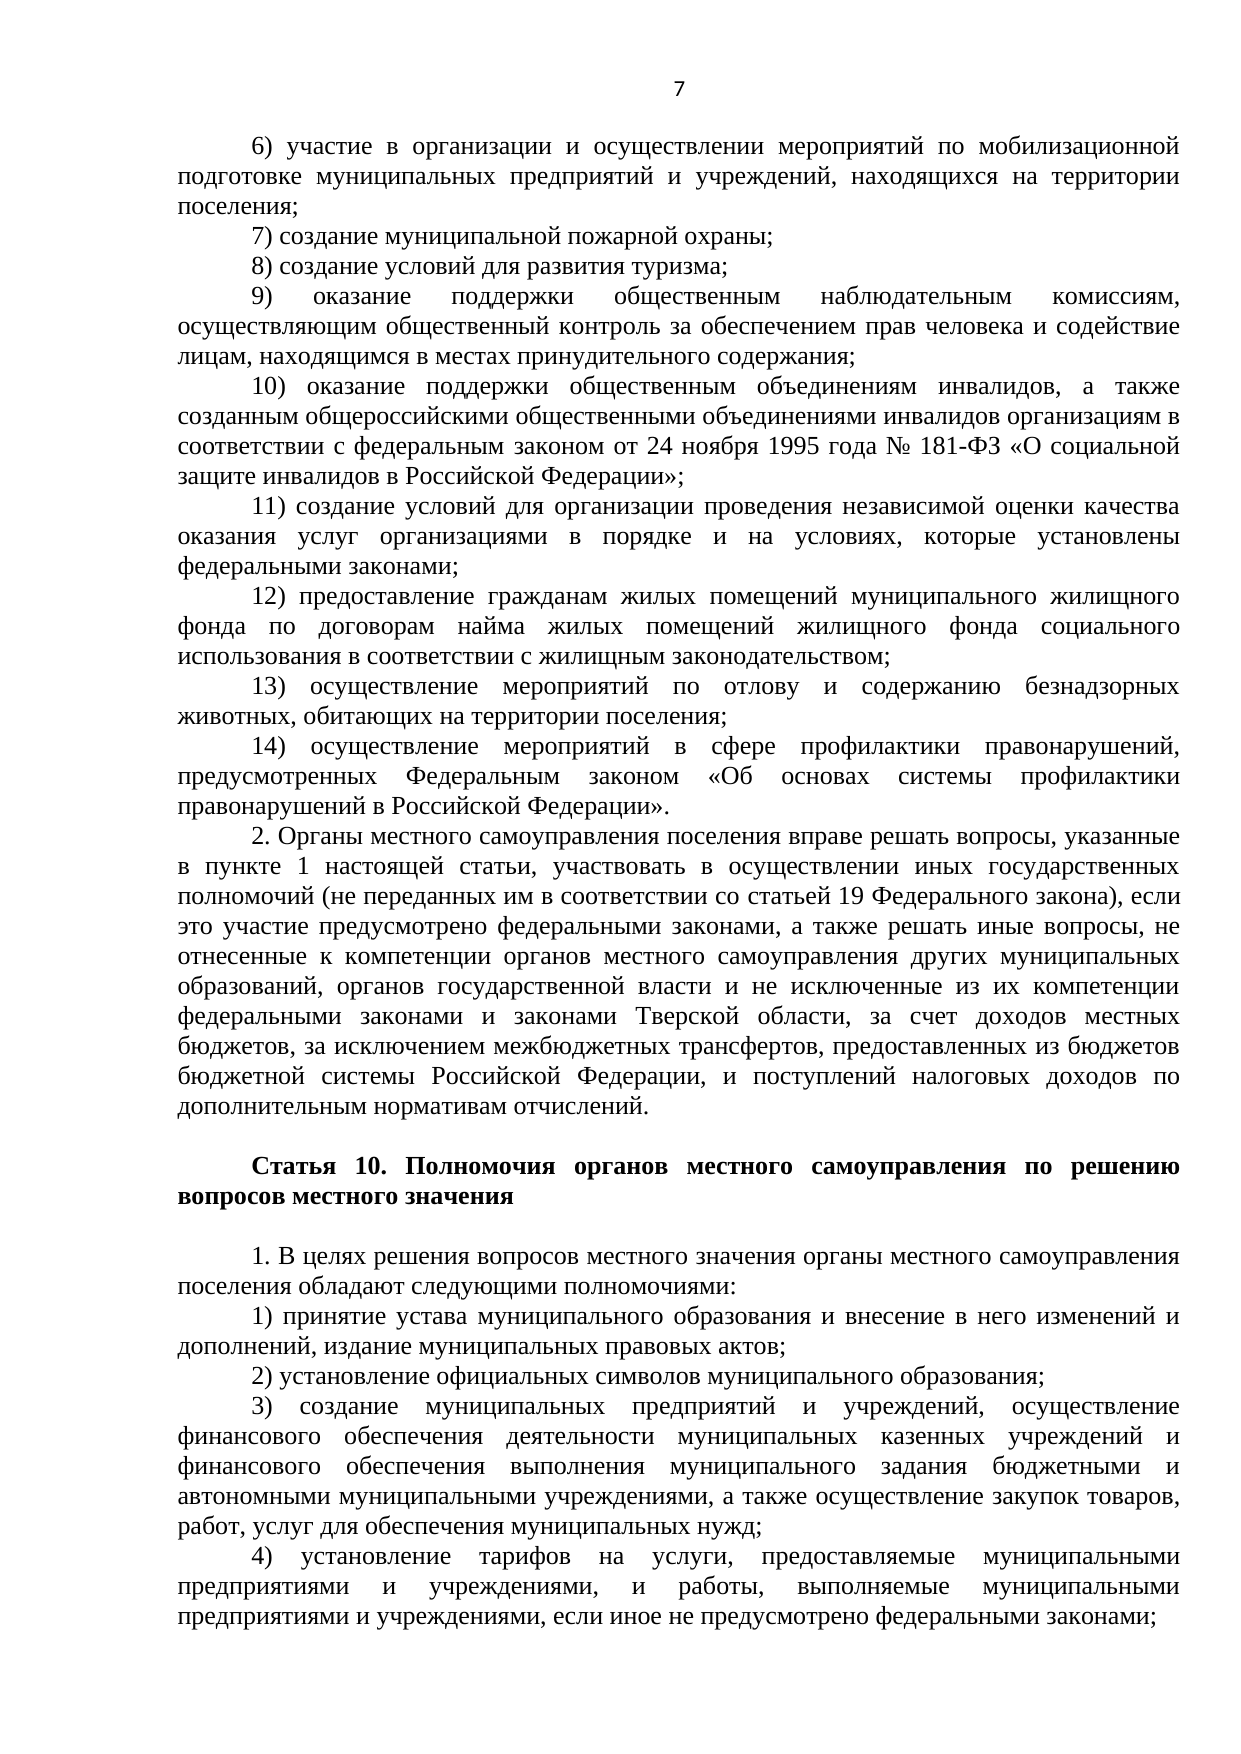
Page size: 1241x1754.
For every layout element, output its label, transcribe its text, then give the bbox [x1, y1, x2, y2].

text 1) принятие устава муниципального образования и внесение в него изменений и дополнений, издание муниципальных правовых актов; [177, 1300, 1181, 1360]
text 1. В целях решения вопросов местного значения органы местного самоуправления поселения обладают следующими полномочиями: [177, 1240, 1181, 1300]
text 14) осуществление мероприятий в сфере профилактики правонарушений, предусмотренных Федеральным законом «Об основах системы профилактики правонарушений в Российской Федерации». [177, 730, 1181, 820]
text 12) предоставление гражданам жилых помещений муниципального жилищного фонда по договорам найма жилых помещений жилищного фонда социального использования в соответствии с жилищным законодательством; [177, 580, 1181, 670]
text 10) оказание поддержки общественным объединениям инвалидов, а также созданным общероссийскими общественными объединениями инвалидов организациям в соответствии с федеральным законом от 24 ноября 1995 года № 181-ФЗ «О социальной защите инвалидов в Российской Федерации»; [177, 370, 1181, 490]
text 7) создание муниципальной пожарной охраны; [177, 220, 1181, 250]
text 2. Органы местного самоуправления поселения вправе решать вопросы, указанные в пункте 1 настоящей статьи, участвовать в осуществлении иных государственных полномочий (не переданных им в соответствии со статьей 19 Федерального закона), если это участие предусмотрено федеральными законами, а также решать иные вопросы, не отнесенные к компетенции органов местного самоуправления других муниципальных образований, органов государственной власти и не исключенные из их компетенции федеральными законами и законами Тверской области, за счет доходов местных бюджетов, за исключением межбюджетных трансфертов, предоставленных из бюджетов бюджетной системы Российской Федерации, и поступлений налоговых доходов по дополнительным нормативам отчислений. [177, 820, 1181, 1120]
text 8) создание условий для развития туризма; [177, 250, 1181, 280]
text 11) создание условий для организации проведения независимой оценки качества оказания услуг организациями в порядке и на условиях, которые установлены федеральными законами; [177, 490, 1181, 580]
text Статья 10. Полномочия органов местного самоуправления по решению вопросов местного значения [177, 1150, 1181, 1210]
text 13) осуществление мероприятий по отлову и содержанию безнадзорных животных, обитающих на территории поселения; [177, 670, 1181, 730]
text 6) участие в организации и осуществлении мероприятий по мобилизационной подготовке муниципальных предприятий и учреждений, находящихся на территории поселения; [177, 130, 1181, 220]
text 2) установление официальных символов муниципального образования; [177, 1360, 1181, 1390]
text 4) установление тарифов на услуги, предоставляемые муниципальными предприятиями и учреждениями, и работы, выполняемые муниципальными предприятиями и учреждениями, если иное не предусмотрено федеральными законами; [177, 1540, 1181, 1630]
text 3) создание муниципальных предприятий и учреждений, осуществление финансового обеспечения деятельности муниципальных казенных учреждений и финансового обеспечения выполнения муниципального задания бюджетными и автономными муниципальными учреждениями, а также осуществление закупок товаров, работ, услуг для обеспечения муниципальных нужд; [177, 1390, 1181, 1540]
text 9) оказание поддержки общественным наблюдательным комиссиям, осуществляющим общественный контроль за обеспечением прав человека и содействие лицам, находящимся в местах принудительного содержания; [177, 280, 1181, 370]
